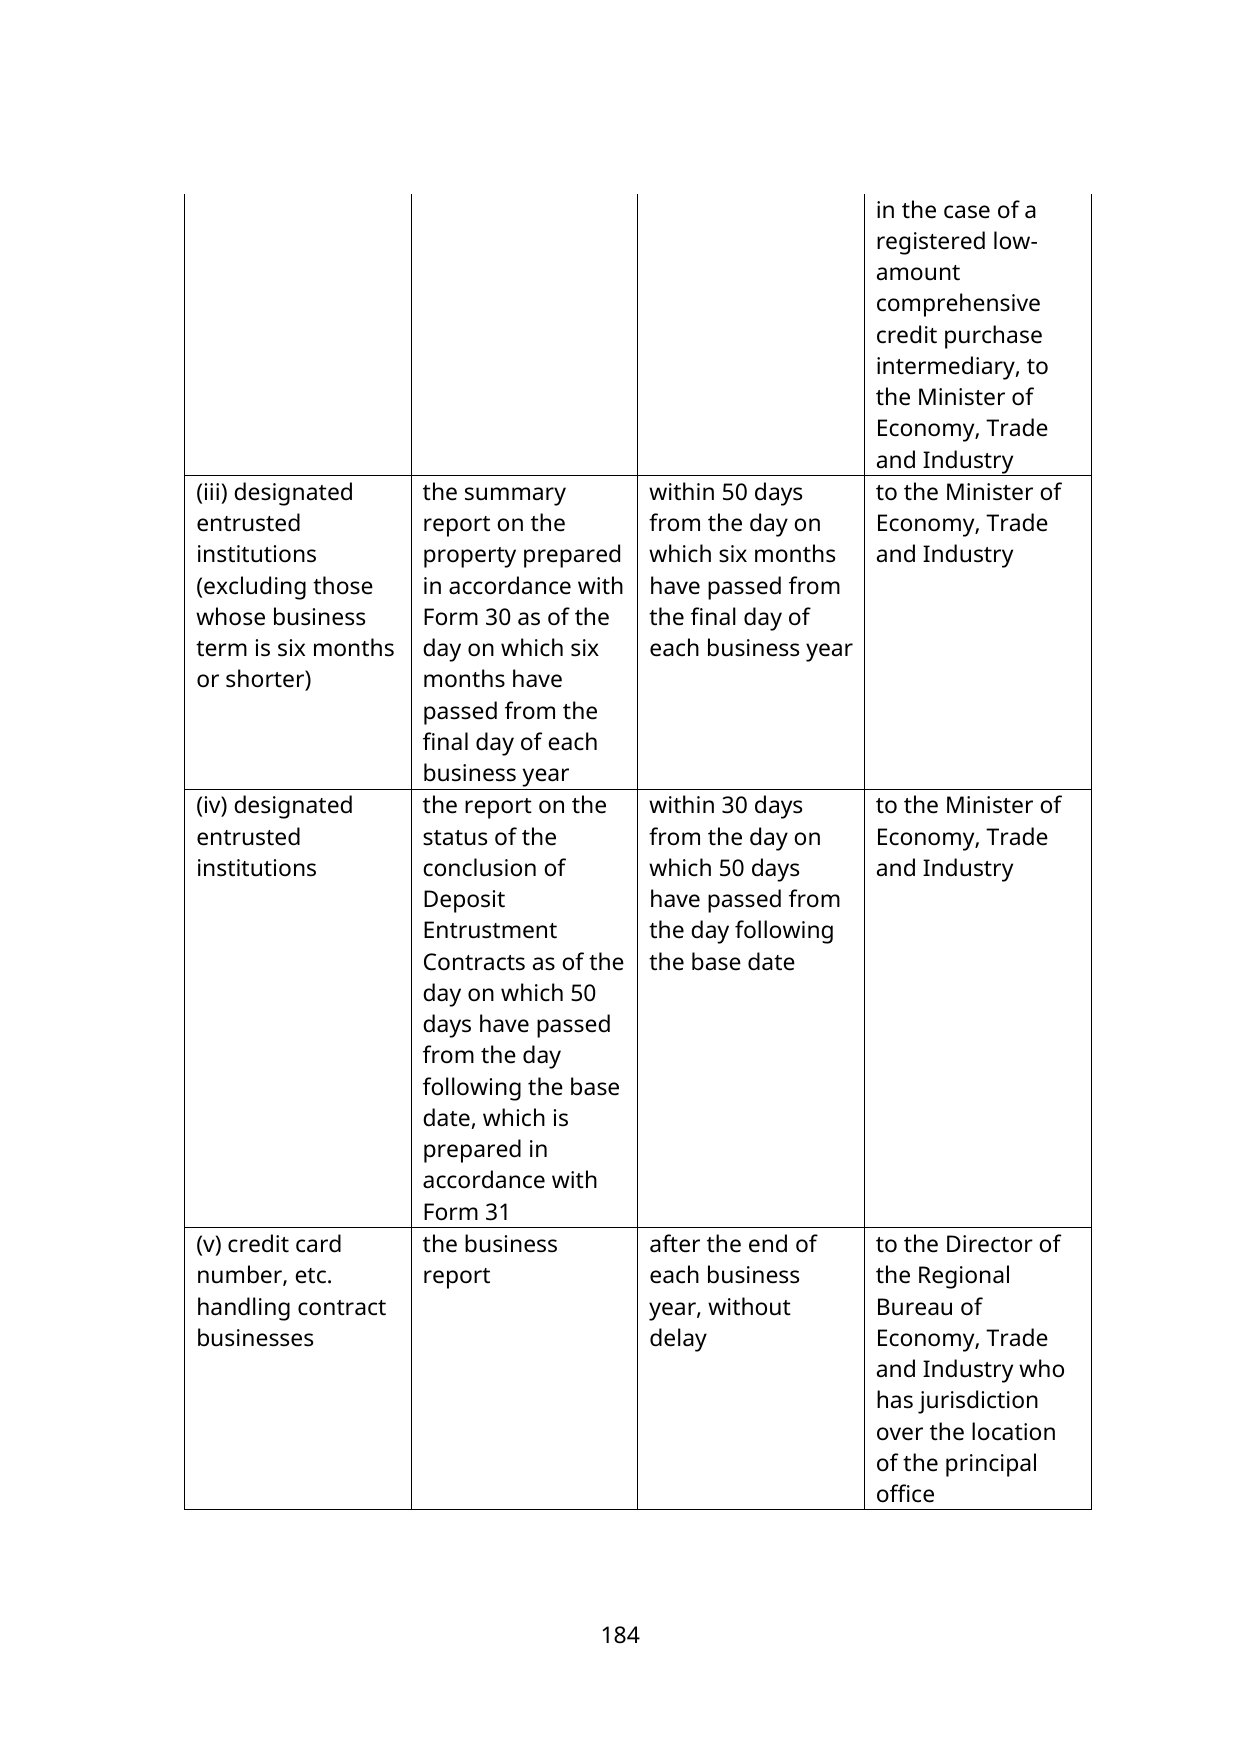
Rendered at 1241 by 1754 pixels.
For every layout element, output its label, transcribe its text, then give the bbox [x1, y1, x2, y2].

table_cell the business report [412, 1228, 637, 1509]
table_cell the summary report on the property prepared in accordance with Form 30 as of the day on which six months have passed from the final day of each business year [412, 476, 637, 788]
table_cell after the end of each business year, without delay [638, 1228, 864, 1509]
table_cell within 30 days from the day on which 50 days have passed from the day following the base date [638, 790, 864, 1227]
table_cell in the case of a registered low-amount comprehensive credit purchase intermediary, to the Minister of Economy, Trade and Industry [865, 194, 1091, 475]
table_cell [412, 194, 637, 475]
table_cell to the Minister of Economy, Trade and Industry [865, 790, 1091, 1227]
table_cell (v) credit card number, etc. handling contract businesses [185, 1228, 411, 1509]
table_cell the report on the status of the conclusion of Deposit Entrustment Contracts as of the day on which 50 days have passed from the day following the base date, which is prepared in accordance with Form 31 [412, 790, 637, 1227]
table_cell [638, 194, 864, 475]
table_cell within 50 days from the day on which six months have passed from the final day of each business year [638, 476, 864, 788]
table_cell (iv) designated entrusted institutions [185, 790, 411, 1227]
table_cell to the Director of the Regional Bureau of Economy, Trade and Industry who has jurisdiction over the location of the principal office [865, 1228, 1091, 1509]
table_cell [185, 194, 411, 475]
table_cell (iii) designated entrusted institutions (excluding those whose business term is six months or shorter) [185, 476, 411, 788]
table_cell to the Minister of Economy, Trade and Industry [865, 476, 1091, 788]
